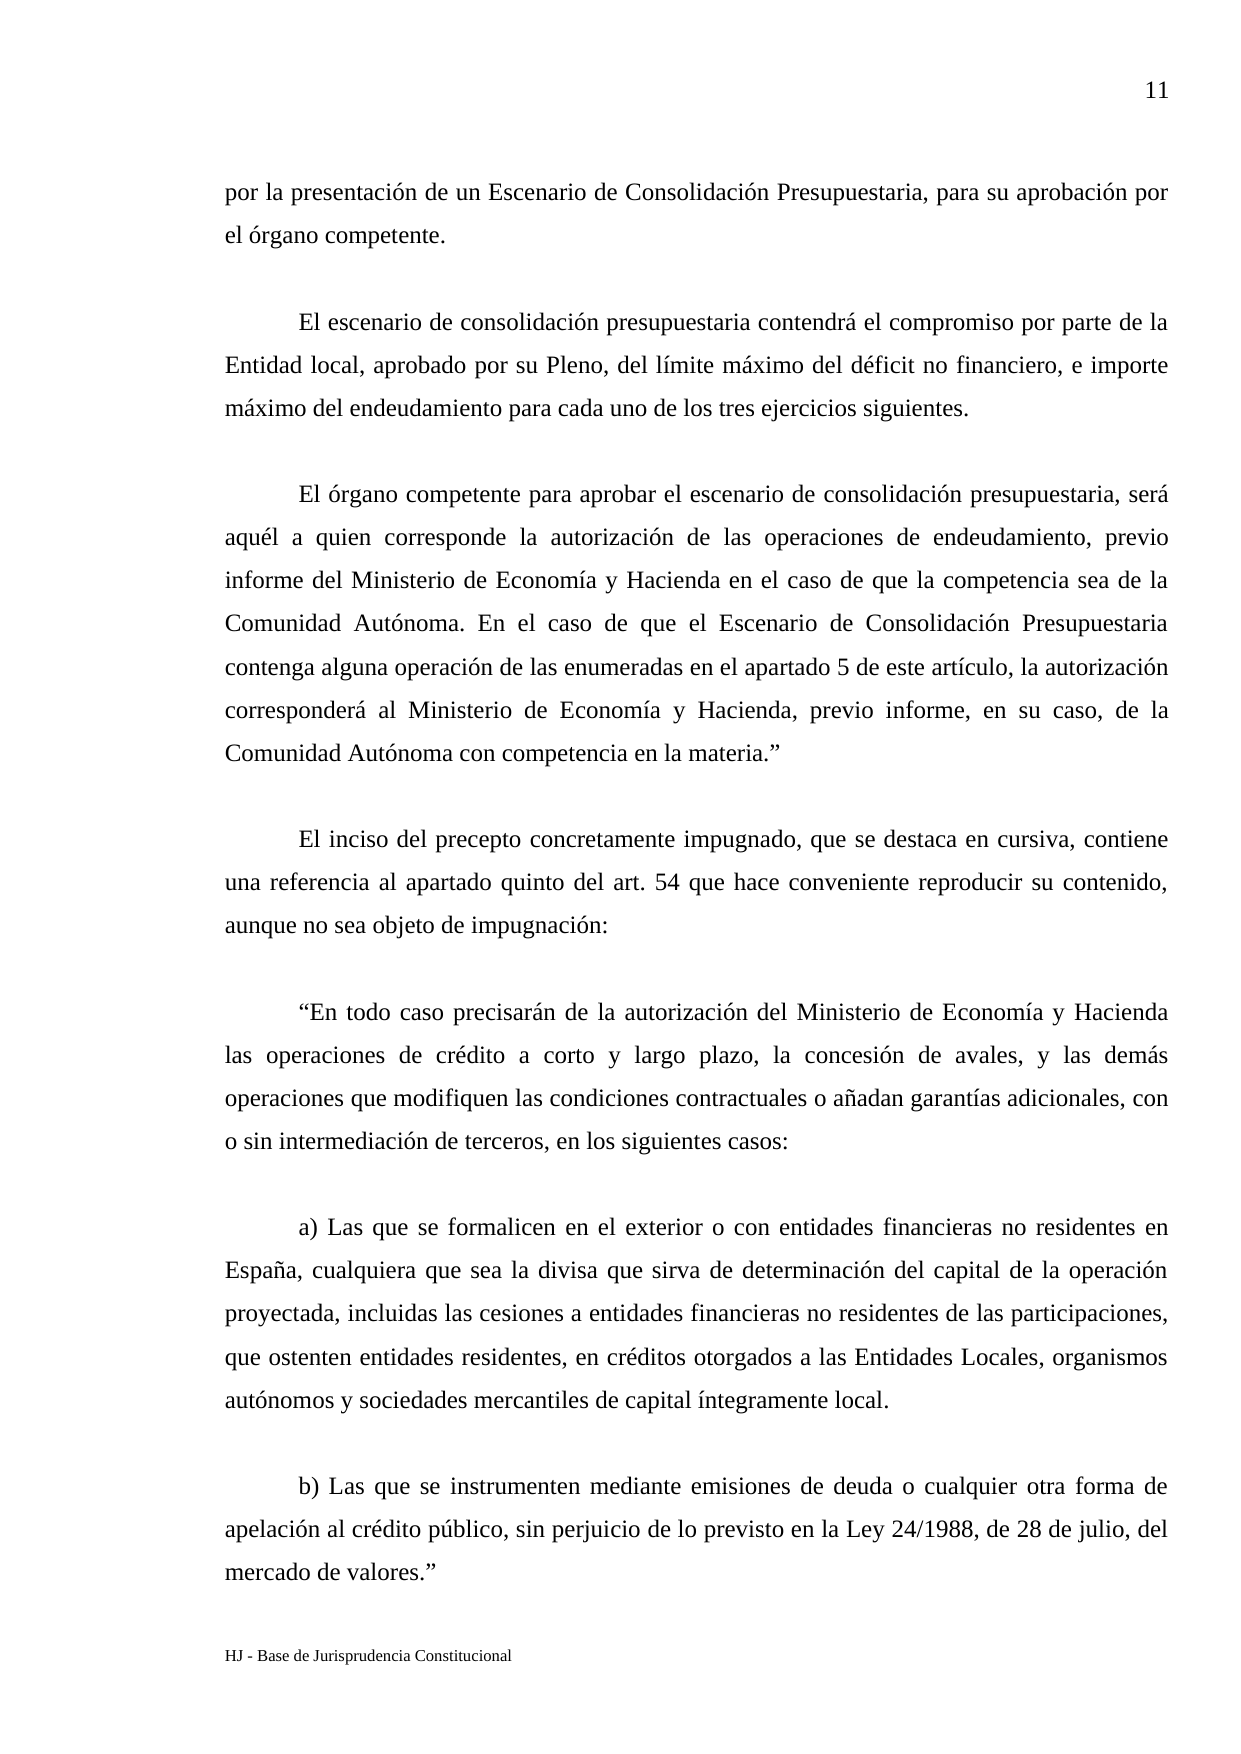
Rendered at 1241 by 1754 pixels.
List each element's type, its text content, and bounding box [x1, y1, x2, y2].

text El inciso del precepto concretamente impugnado, que se destaca en cursiva, contiene una referencia al apartado quinto del art. 54 que hace conveniente reproducir su contenido, aunque no sea objeto de impugnación: [224, 824, 1169, 939]
text El órgano competente para aprobar el escenario de consolidación presupuestaria, será aquél a quien corresponde la autorización de las operaciones de endeudamiento, previo informe del Ministerio de Economía y Hacienda en el caso de que la competencia sea de la Comunidad Autónoma. En el caso de que el Escenario de Consolidación Presupuestaria contenga alguna operación de las enumeradas en el apartado 5 de este artículo, la autorización corresponderá al Ministerio de Economía y Hacienda, previo informe, en su caso, de la Comunidad Autónoma con competencia en la materia.” [224, 479, 1169, 767]
text b) Las que se instrumenten mediante emisiones de deuda o cualquier otra forma de apelación al crédito público, sin perjuicio de lo previsto en la Ley 24/1988, de 28 de julio, del mercado de valores.” [224, 1471, 1169, 1586]
text El escenario de consolidación presupuestaria contendrá el compromiso por parte de la Entidad local, aprobado por su Pleno, del límite máximo del déficit no financiero, e importe máximo del endeudamiento para cada uno de los tres ejercicios siguientes. [224, 307, 1169, 422]
text a) Las que se formalicen en el exterior o con entidades financieras no residentes en España, cualquiera que sea la divisa que sirva de determinación del capital de la operación proyectada, incluidas las cesiones a entidades financieras no residentes de las participaciones, que ostenten entidades residentes, en créditos otorgados a las Entidades Locales, organismos autónomos y sociedades mercantiles de capital íntegramente local. [224, 1212, 1169, 1413]
text “En todo caso precisarán de la autorización del Ministerio de Economía y Hacienda las operaciones de crédito a corto y largo plazo, la concesión de avales, y las demás operaciones que modifiquen las condiciones contractuales o añadan garantías adicionales, con o sin intermediación de terceros, en los siguientes casos: [224, 997, 1169, 1155]
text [224, 177, 1169, 249]
